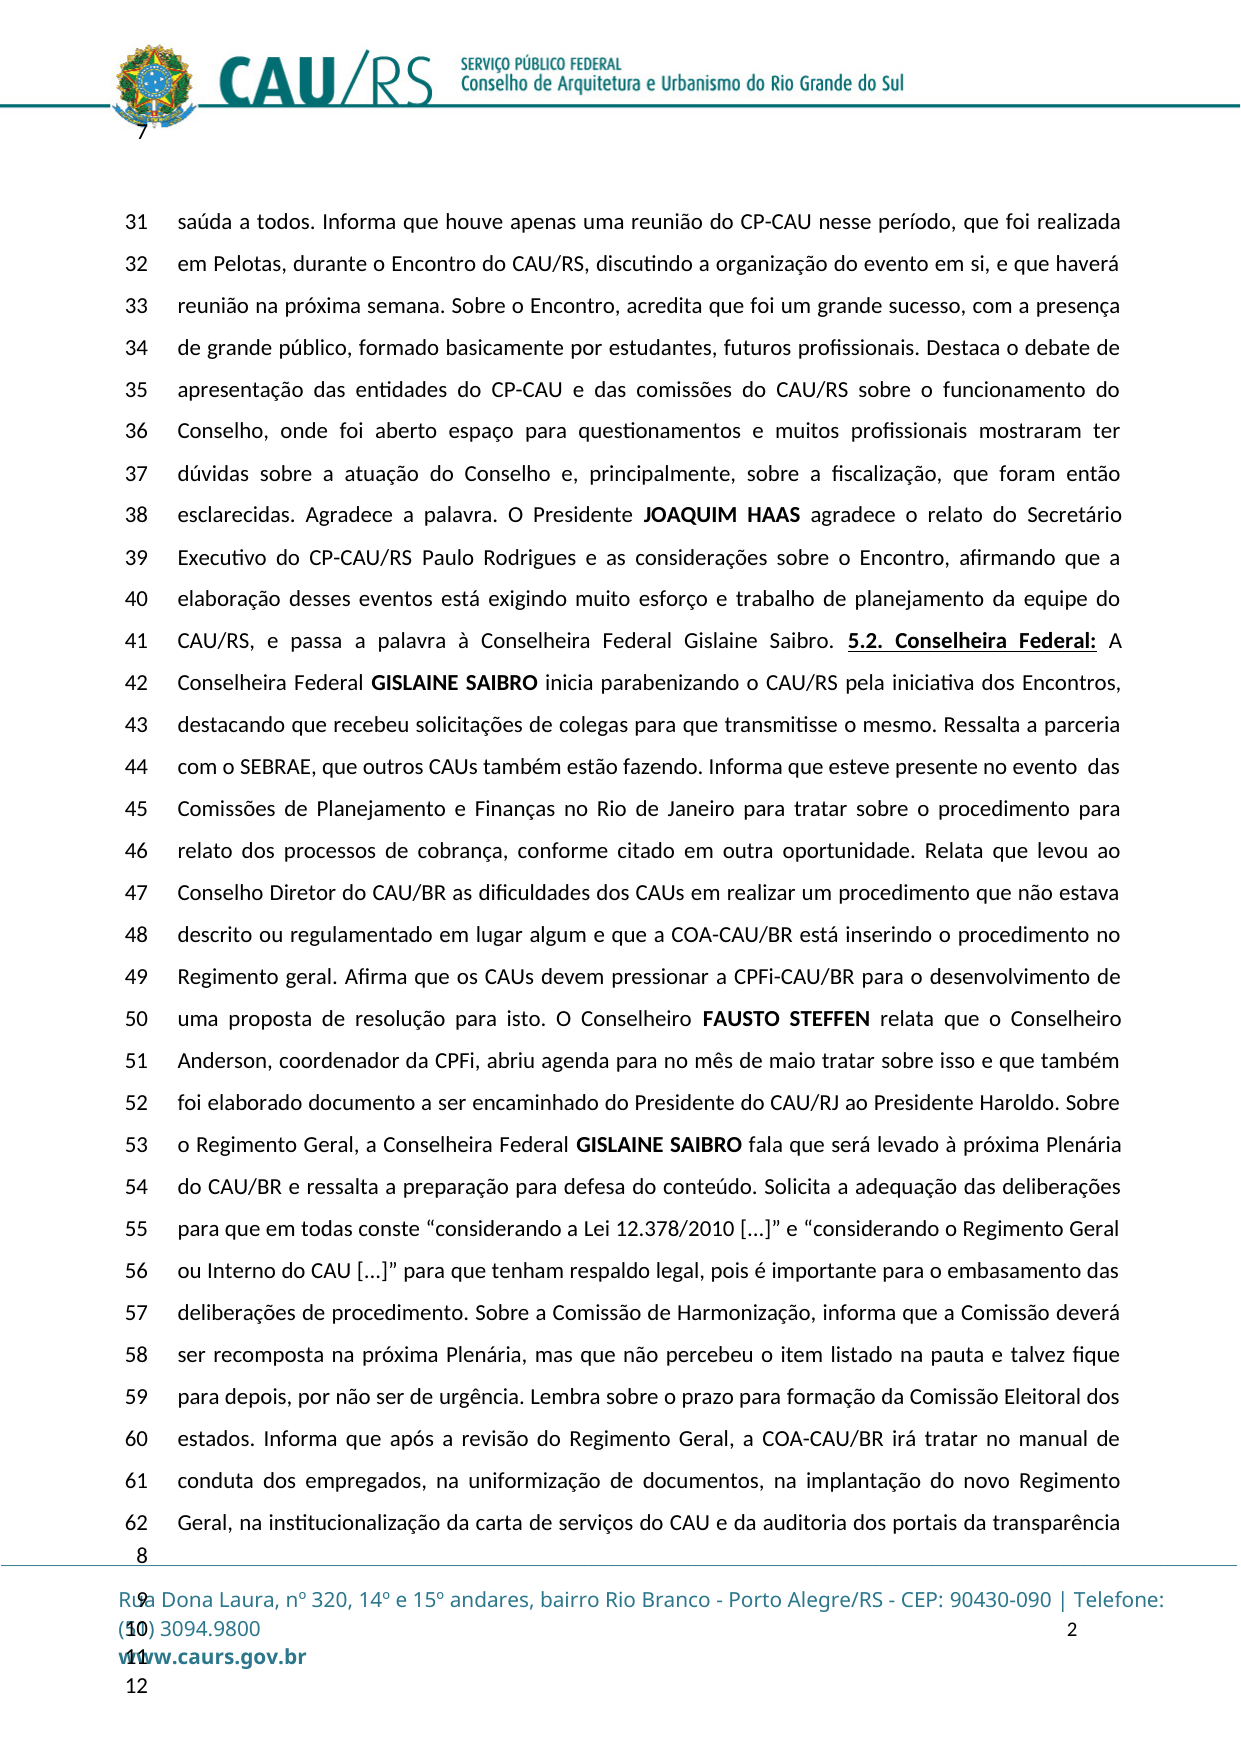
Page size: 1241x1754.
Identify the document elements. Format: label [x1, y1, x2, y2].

picture [0, 0, 1241, 139]
text [177, 207, 1122, 1536]
